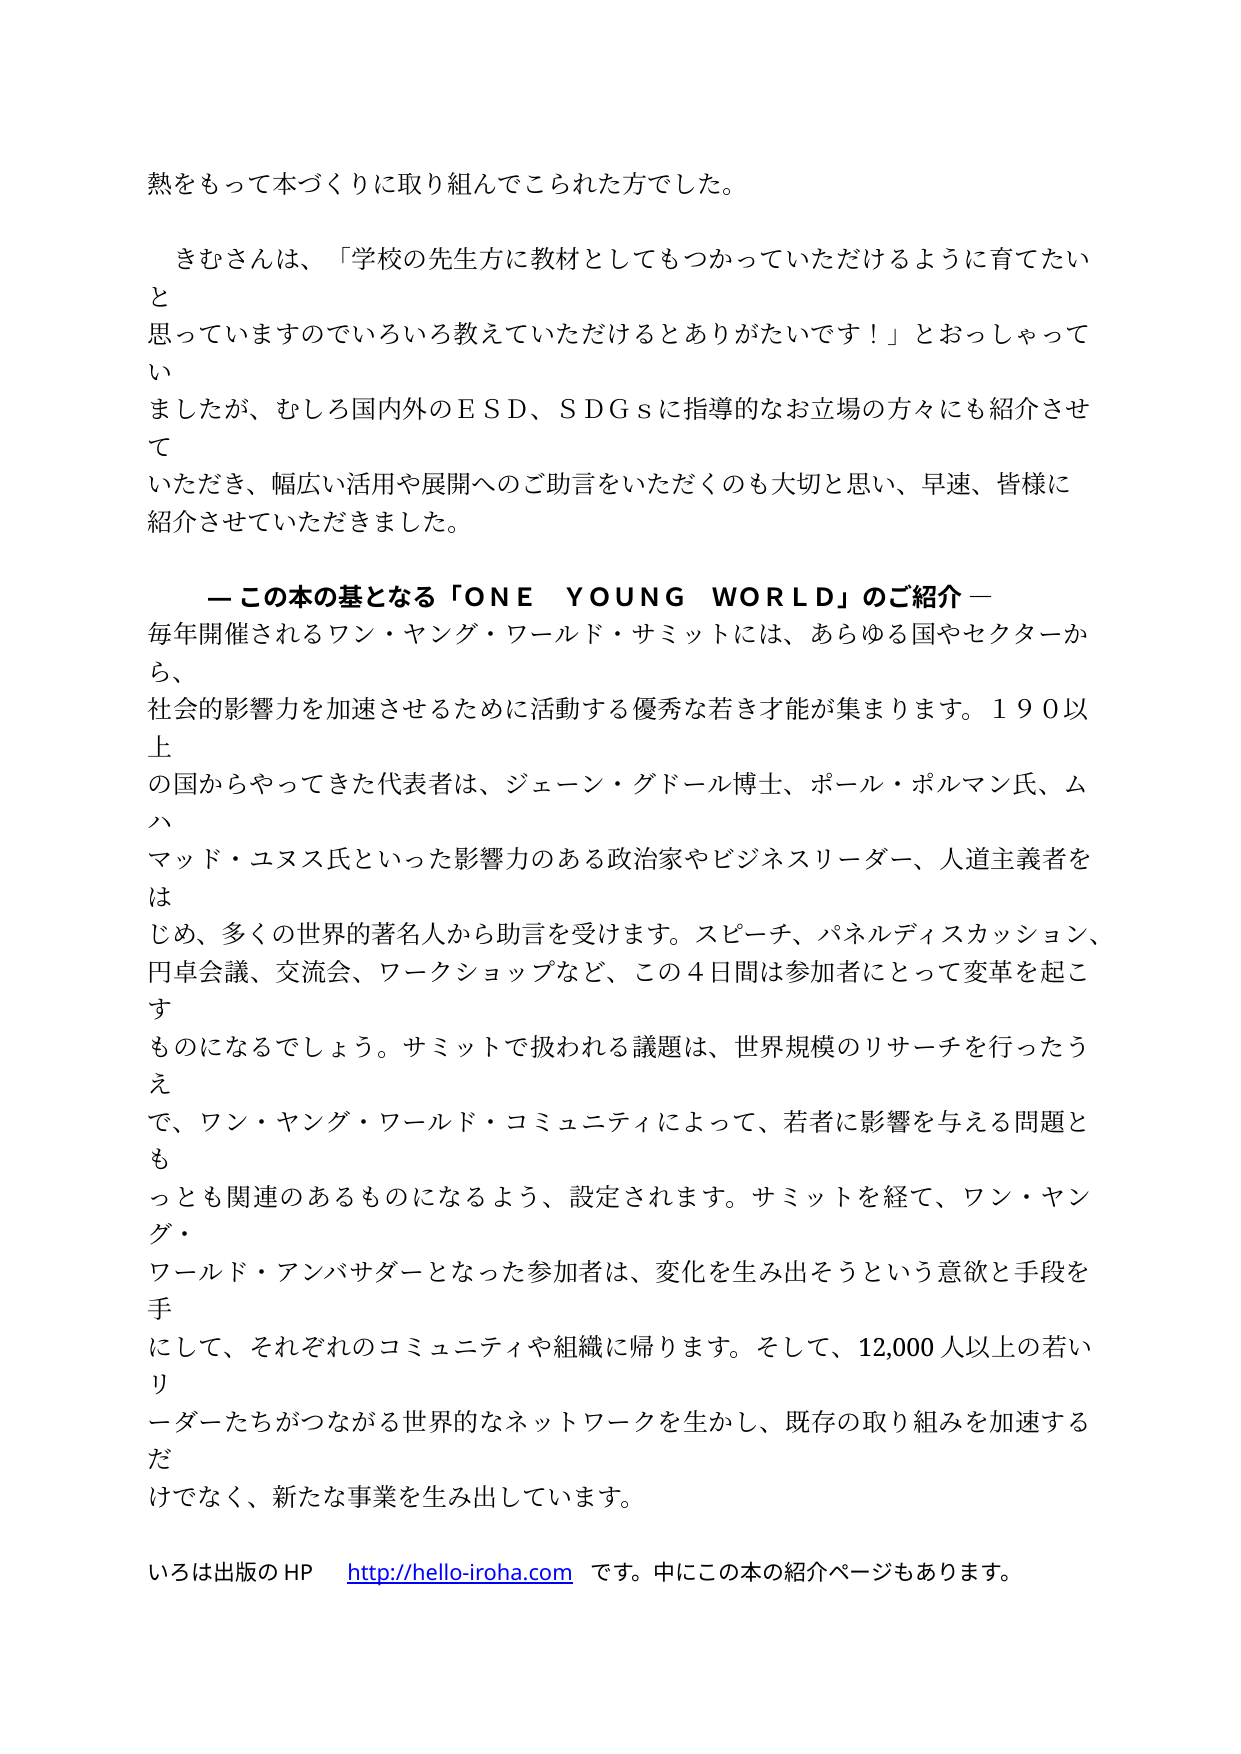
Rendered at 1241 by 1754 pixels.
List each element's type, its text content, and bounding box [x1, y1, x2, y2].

text 紹介させていただきました。 [148, 502, 1092, 539]
text の国からやってきた代表者は、ジェーン・グドール博士、ポール・ポルマン氏、ムハ [148, 764, 1092, 839]
text ワールド・アンバサダーとなった参加者は、変化を生み出そうという意欲と手段を手 [148, 1252, 1092, 1327]
text じめ、多くの世界的著名人から助言を受けます。スピーチ、パネルディスカッション、 [148, 914, 1092, 952]
text きむさんは、「学校の先生方に教材としてもつかっていただけるように育てたいと [148, 239, 1092, 314]
text いろは出版のHP http://hello-iroha.com です。中にこの本の紹介ページもあります。 [148, 1552, 1092, 1589]
text ーダーたちがつながる世界的なネットワークを生かし、既存の取り組みを加速するだ [148, 1402, 1092, 1477]
text ましたが、むしろ国内外のＥＳＤ、ＳＤＧｓに指導的なお立場の方々にも紹介させて [148, 389, 1092, 464]
list ― この本の基となる「ＯＮＥ ＹＯＵＮＧ ＷＯＲＬＤ」のご紹介 ― [207, 577, 1092, 614]
text ものになるでしょう。サミットで扱われる議題は、世界規模のリサーチを行ったうえ [148, 1027, 1092, 1102]
text で、ワン・ヤング・ワールド・コミュニティによって、若者に影響を与える問題とも [148, 1102, 1092, 1177]
text いただき、幅広い活用や展開へのご助言をいただくのも大切と思い、早速、皆様に [148, 464, 1092, 502]
text 毎年開催されるワン・ヤング・ワールド・サミットには、あらゆる国やセクターから、 [148, 614, 1092, 689]
text にして、それぞれのコミュニティや組織に帰ります。そして、12,000人以上の若いリ [148, 1327, 1092, 1402]
text マッド・ユヌス氏といった影響力のある政治家やビジネスリーダー、人道主義者をは [148, 839, 1092, 914]
text っとも関連のあるものになるよう、設定されます。サミットを経て、ワン・ヤング・ [148, 1177, 1092, 1252]
text けでなく、新たな事業を生み出しています。 [148, 1477, 1092, 1514]
text 社会的影響力を加速させるために活動する優秀な若き才能が集まります。１９０以上 [148, 689, 1092, 764]
text 熱をもって本づくりに取り組んでこられた方でした。 [148, 164, 1092, 202]
text 思っていますのでいろいろ教えていただけるとありがたいです！」とおっしゃってい [148, 314, 1092, 389]
text 円卓会議、交流会、ワークショップなど、この４日間は参加者にとって変革を起こす [148, 952, 1092, 1027]
